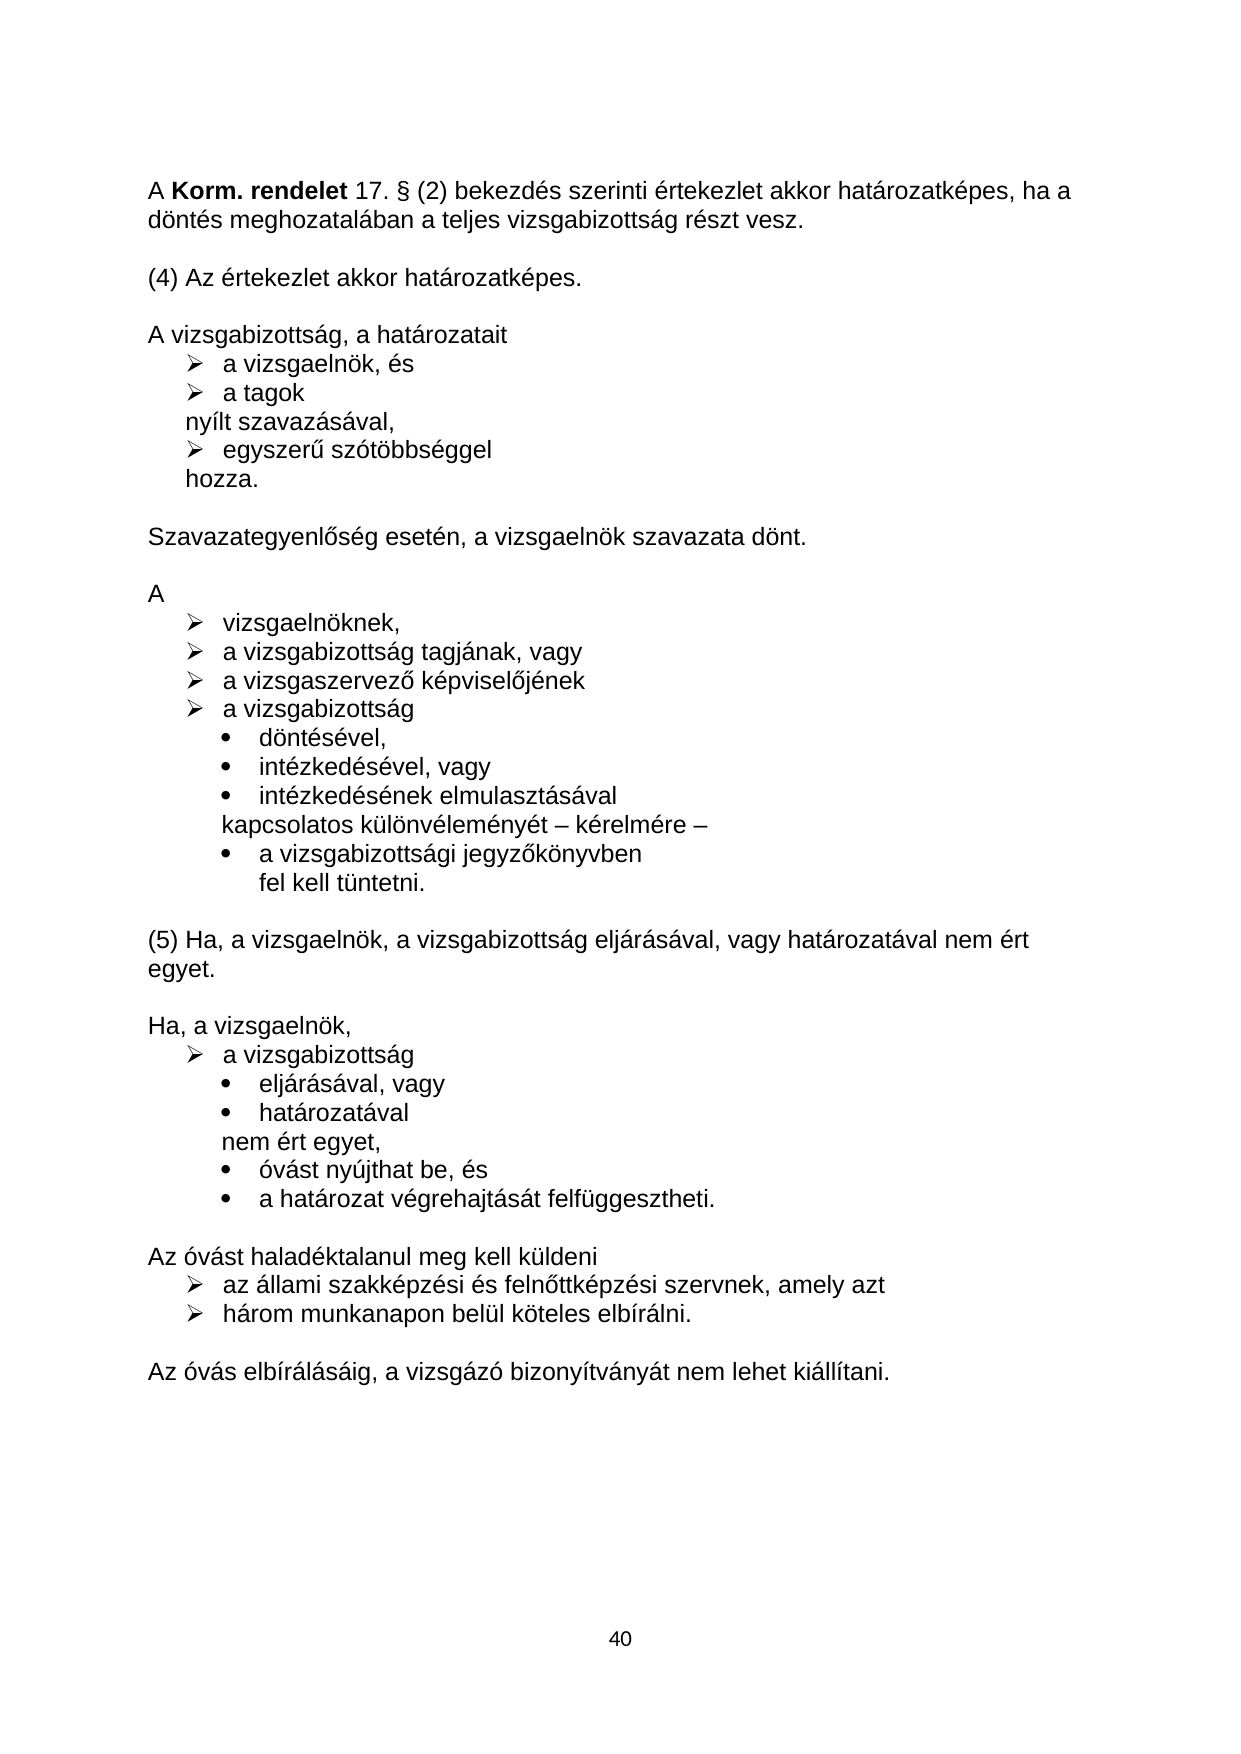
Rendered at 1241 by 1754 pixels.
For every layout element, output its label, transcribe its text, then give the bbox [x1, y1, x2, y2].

text fel kell tüntetni. [185, 867, 1093, 896]
text Szavazategyenlőség esetén, a vizsgaelnök szavazata dönt. [148, 522, 1093, 550]
text Az óvás elbírálásáig, a vizsgázó bizonyítványát nem lehet kiállítani. [148, 1357, 1093, 1386]
text A [148, 579, 1093, 608]
list óvást nyújthat be, és [221, 1155, 1093, 1184]
list a vizsgaszervező képviselőjének [185, 666, 1093, 694]
text hozza. [148, 464, 1093, 493]
text (5) Ha, a vizsgaelnök, a vizsgabizottság eljárásával, vagy határozatával nem ért egyet. [148, 925, 1093, 982]
list a vizsgabizottság tagjának, vagy [185, 637, 1093, 666]
list döntésével, [221, 723, 1093, 752]
list a vizsgabizottság [185, 694, 1093, 723]
text nem ért egyet, [148, 1127, 1093, 1155]
list intézkedésével, vagy [221, 752, 1093, 781]
text Az óvást haladéktalanul meg kell küldeni [148, 1242, 1093, 1271]
list határozatával [221, 1098, 1093, 1127]
list intézkedésének elmulasztásával [221, 781, 1093, 810]
text A Korm. rendelet 17. § (2) bekezdés szerinti értekezlet akkor határozatképes, ha a döntés meghozatalában a teljes vizsgabizottság részt vesz. [148, 176, 1093, 234]
list eljárásával, vagy [221, 1069, 1093, 1098]
list a vizsgabizottsági jegyzőkönyvben [221, 839, 1093, 867]
list a vizsgaelnök, és [185, 349, 1093, 378]
text Ha, a vizsgaelnök, [148, 1011, 1093, 1040]
list a vizsgabizottság [185, 1040, 1093, 1069]
list az állami szakképzési és felnőttképzési szervnek, amely azt [185, 1271, 1093, 1299]
list vizsgaelnöknek, [185, 608, 1093, 637]
list három munkanapon belül köteles elbírálni. [185, 1299, 1093, 1328]
list a tagok [185, 378, 1093, 407]
list a határozat végrehajtását felfüggesztheti. [221, 1184, 1093, 1213]
text (4) Az értekezlet akkor határozatképes. [148, 263, 1093, 291]
text nyílt szavazásával, [148, 407, 1093, 435]
list egyszerű szótöbbséggel [185, 435, 1093, 464]
text A vizsgabizottság, a határozatait [148, 320, 1093, 349]
text kapcsolatos különvéleményét – kérelmére – [148, 810, 1093, 839]
